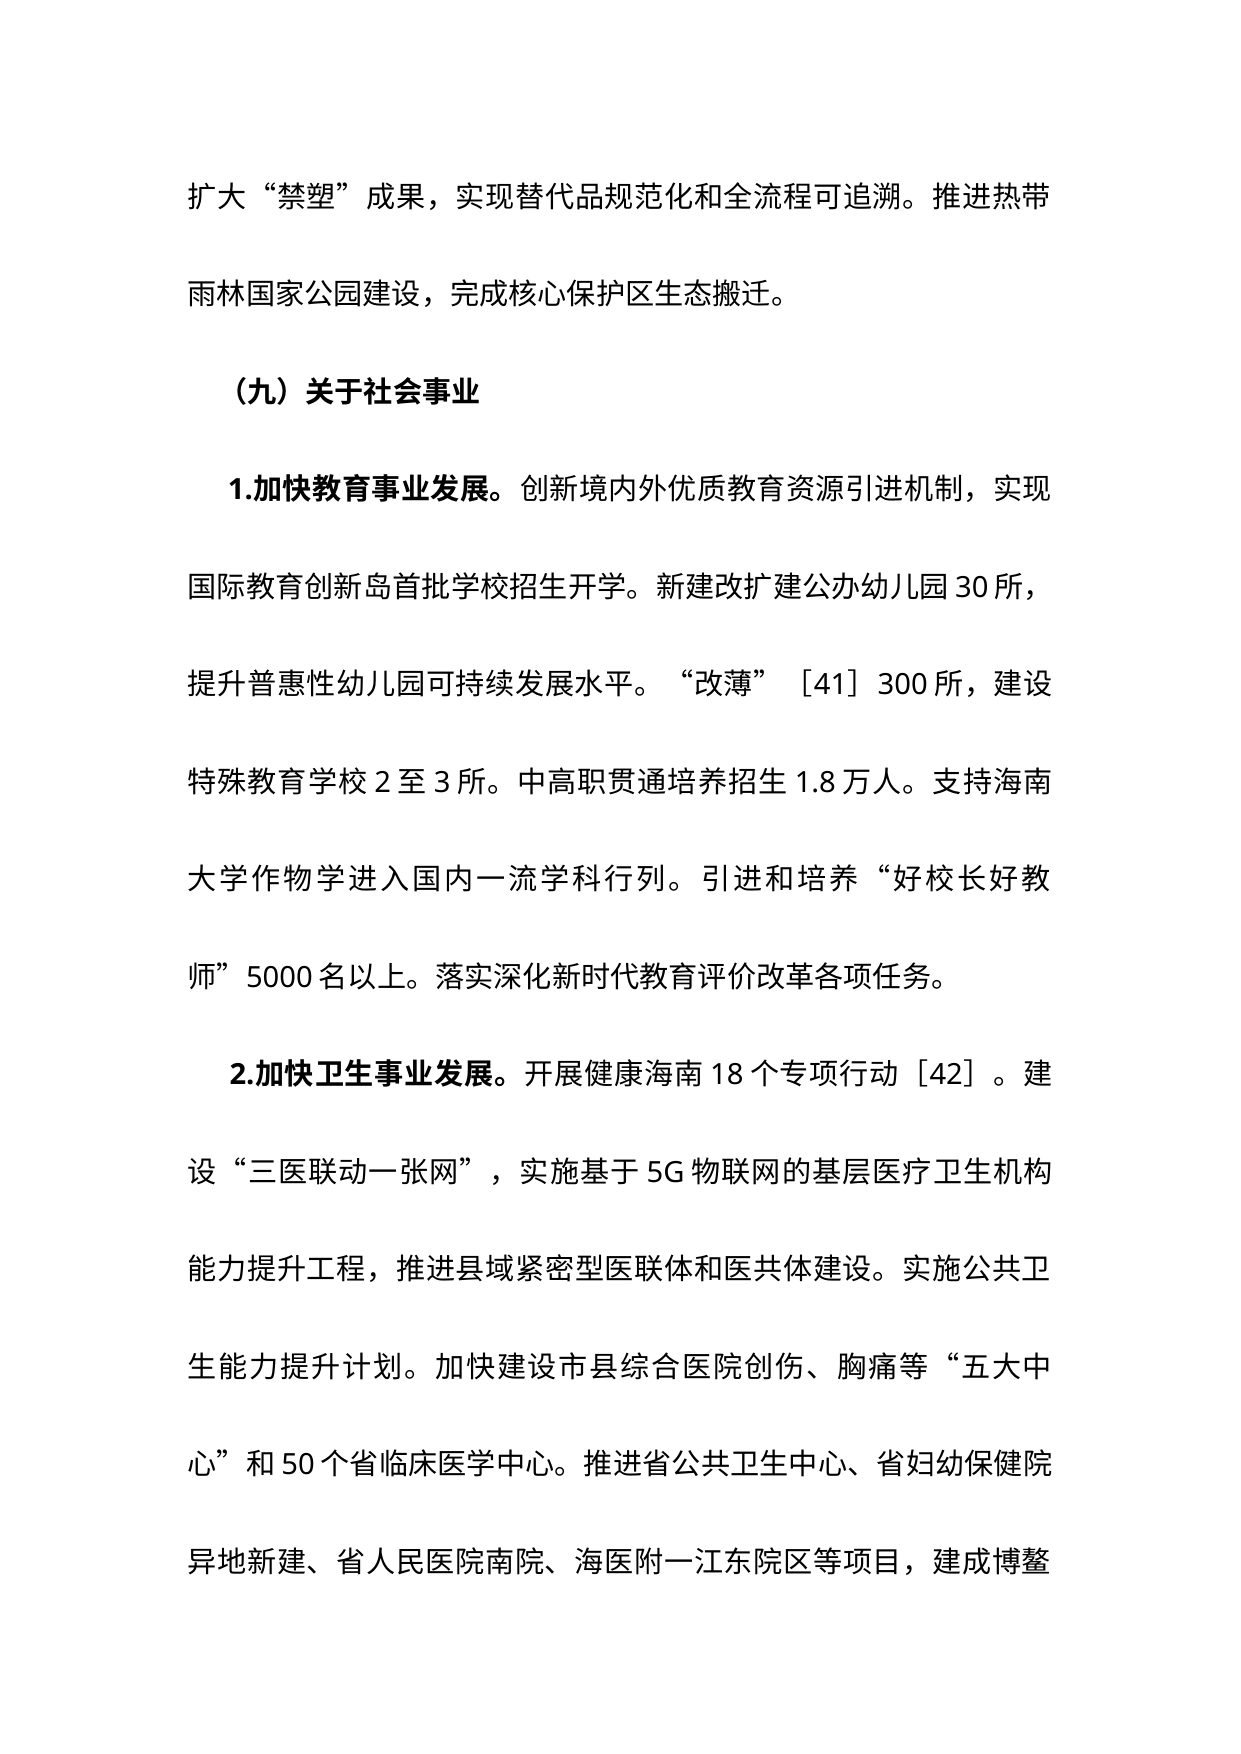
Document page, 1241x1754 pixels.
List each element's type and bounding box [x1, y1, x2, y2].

text [187, 162, 1053, 1592]
